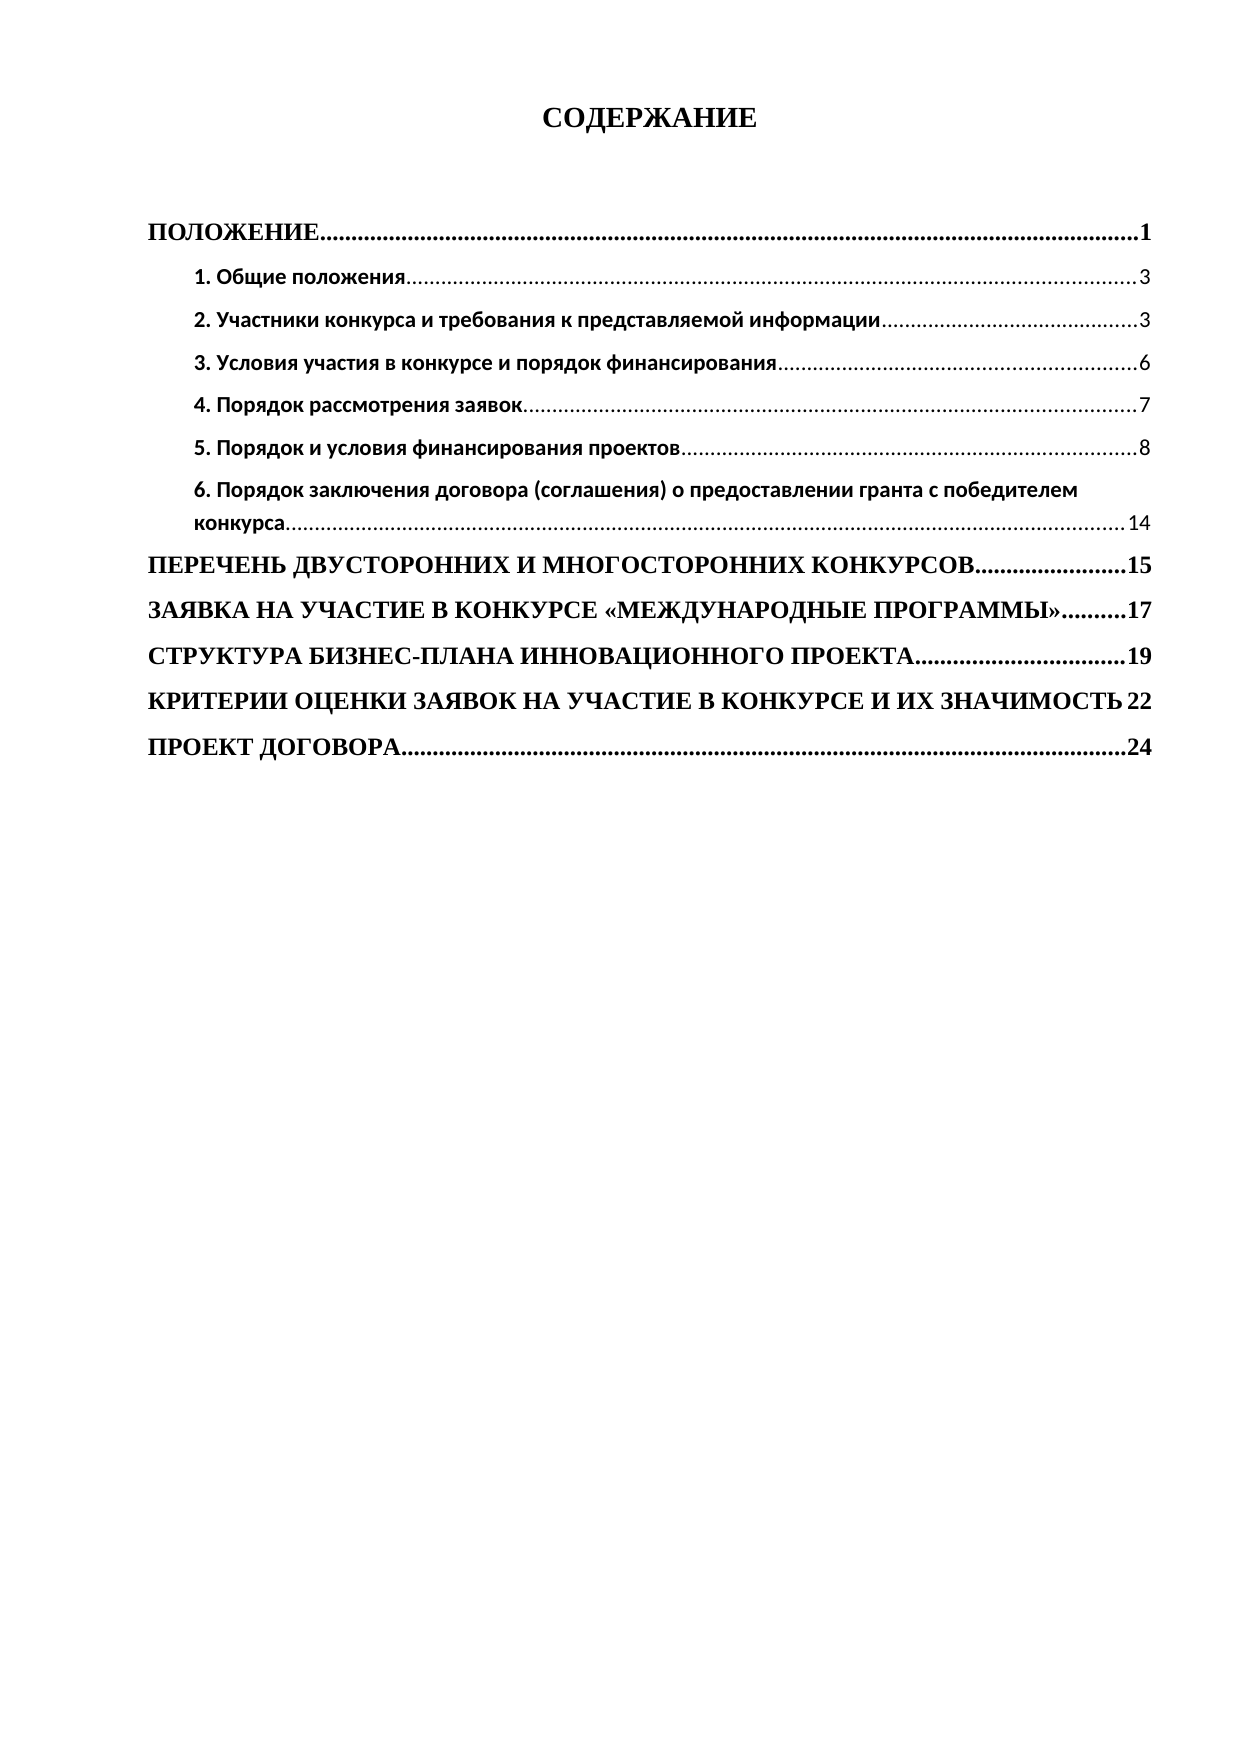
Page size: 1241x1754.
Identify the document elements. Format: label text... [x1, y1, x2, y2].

text ЗАЯВКА НА УЧАСТИЕ В КОНКУРСЕ «МЕЖДУНАРОДНЫЕ ПРОГРАММЫ» 17 [148, 596, 1152, 624]
text 5. Порядок и условия финансирования проектов 8 [193, 433, 1152, 461]
text 3. Условия участия в конкурсе и порядок финансирования 6 [193, 348, 1152, 376]
text КРИТЕРИИ ОЦЕНКИ ЗАЯВОК НА УЧАСТИЕ В КОНКУРСЕ И ИХ ЗНАЧИМОСТЬ 22 [148, 686, 1152, 715]
text СОДЕРЖАНИЕ [148, 100, 1152, 134]
text 2. Участники конкурса и требования к представляемой информации 3 [193, 305, 1152, 333]
text 1. Общие положения 3 [193, 262, 1152, 290]
text 6. Порядок заключения договора (соглашения) о предоставлении гранта с победителем конкурса 14 [193, 475, 1152, 536]
text ПРОЕКТ ДОГОВОРА 24 [148, 732, 1152, 761]
text 4. Порядок рассмотрения заявок 7 [193, 390, 1152, 418]
text СТРУКТУРА БИЗНЕС-ПЛАНА ИННОВАЦИОННОГО ПРОЕКТА 19 [148, 641, 1152, 670]
text Перечень двусторонних и многосторонних конкурсов 15 [148, 550, 1152, 579]
text ПОЛОЖЕНИЕ 1 [148, 217, 1152, 246]
